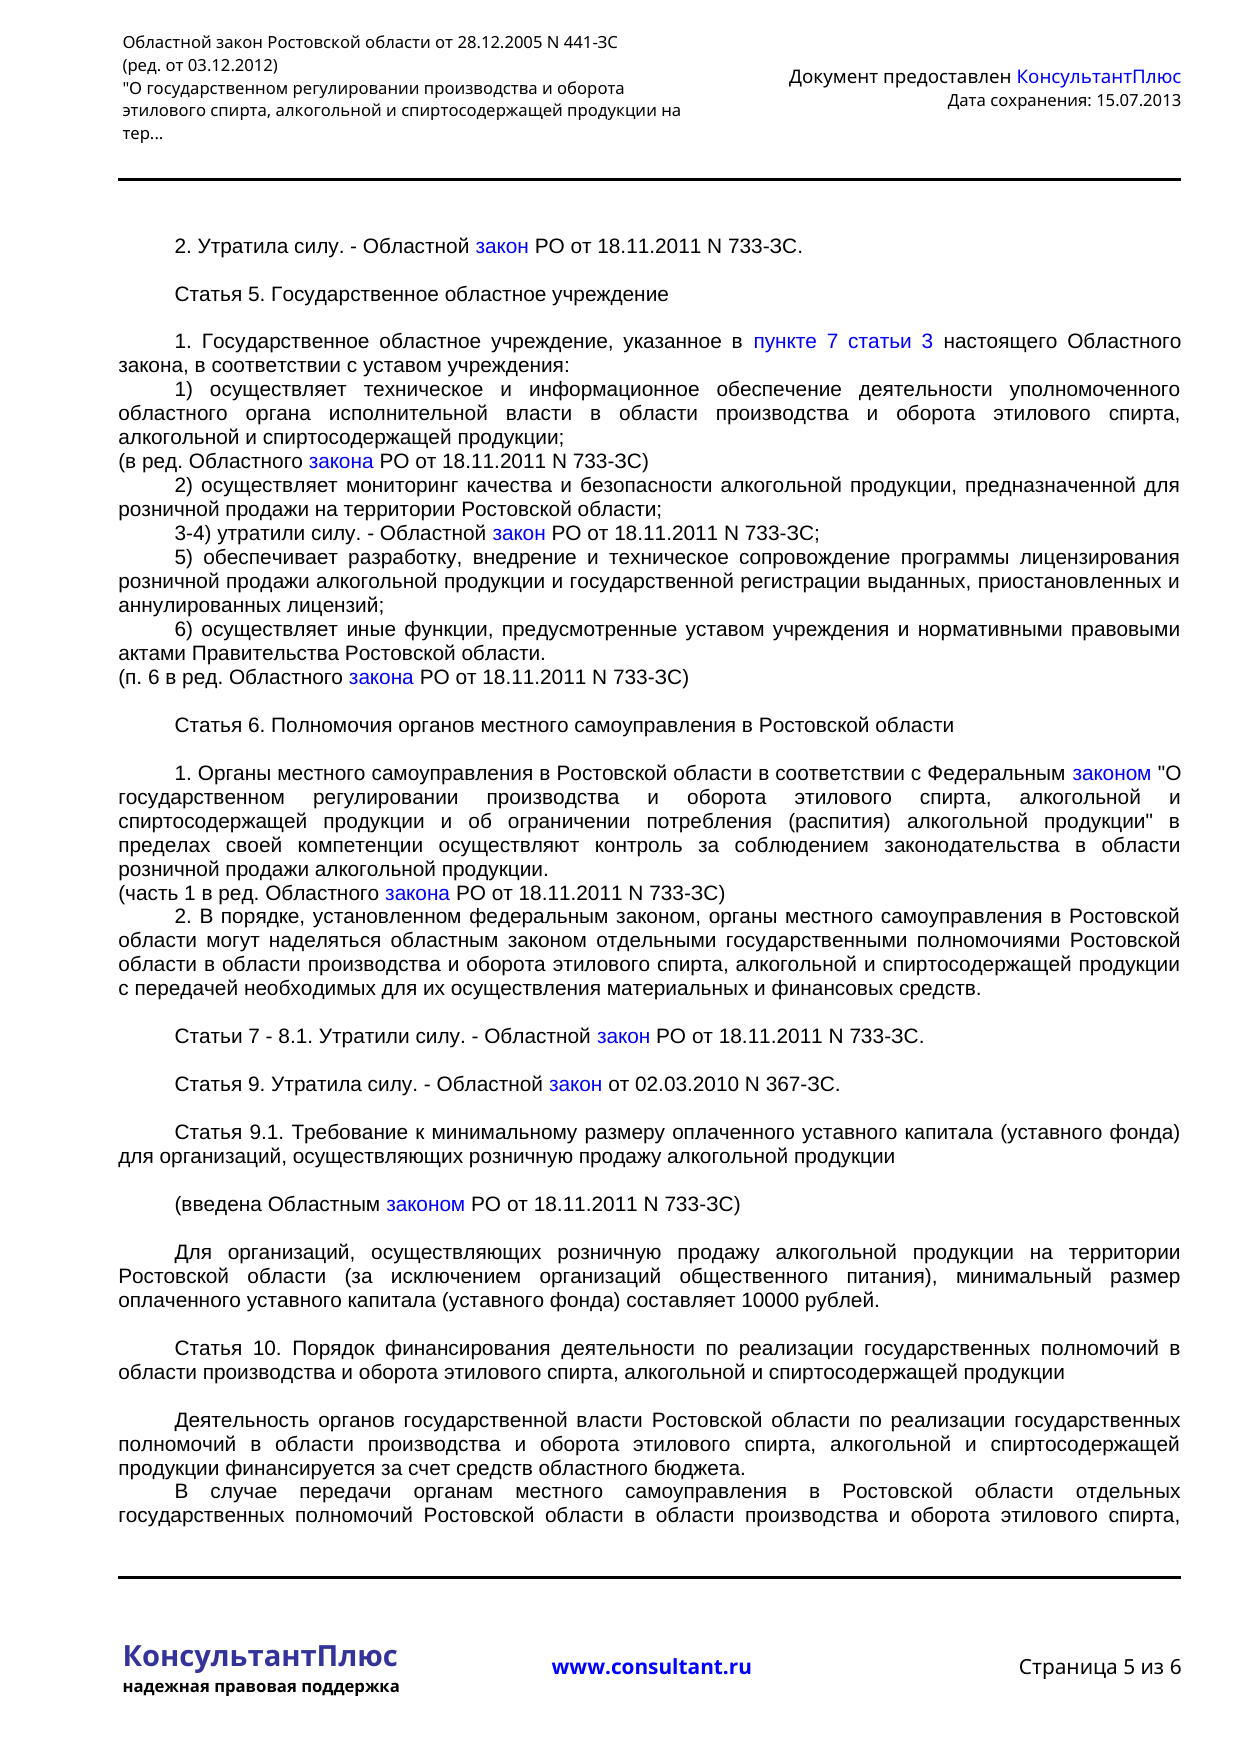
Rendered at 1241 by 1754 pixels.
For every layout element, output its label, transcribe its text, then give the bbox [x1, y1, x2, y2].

text 2) осуществляет мониторинг качества и безопасности алкогольной продукции, предназначенной для розничной продажи на территории Ростовской области; [118, 473, 1181, 521]
text (часть 1 в ред. Областного закона РО от 18.11.2011 N 733-ЗС) [118, 880, 1181, 904]
text 1. Органы местного самоуправления в Ростовской области в соответствии с Федеральным законом "О государственном регулировании производства и оборота этилового спирта, алкогольной и спиртосодержащей продукции и об ограничении потребления (распития) алкогольной продукции" в пределах своей компетенции осуществляют контроль за соблюдением законодательства в области розничной продажи алкогольной продукции. [118, 761, 1181, 880]
text 3-4) утратили силу. - Областной закон РО от 18.11.2011 N 733-ЗС; [118, 521, 1181, 545]
text Статьи 7 - 8.1. Утратили силу. - Областной закон РО от 18.11.2011 N 733-ЗС. [118, 1024, 1181, 1048]
text Статья 6. Полномочия органов местного самоуправления в Ростовской области [118, 713, 1181, 737]
text 2. Утратила силу. - Областной закон РО от 18.11.2011 N 733-ЗС. [118, 233, 1181, 257]
text (п. 6 в ред. Областного закона РО от 18.11.2011 N 733-ЗС) [118, 665, 1181, 689]
text Статья 5. Государственное областное учреждение [118, 281, 1181, 305]
text Для организаций, осуществляющих розничную продажу алкогольной продукции на территории Ростовской области (за исключением организаций общественного питания), минимальный размер оплаченного уставного капитала (уставного фонда) составляет 10000 рублей. [118, 1240, 1181, 1312]
text 1) осуществляет техническое и информационное обеспечение деятельности уполномоченного областного органа исполнительной власти в области производства и оборота этилового спирта, алкогольной и спиртосодержащей продукции; [118, 377, 1181, 449]
text (введена Областным законом РО от 18.11.2011 N 733-ЗС) [118, 1192, 1181, 1216]
text 2. В порядке, установленном федеральным законом, органы местного самоуправления в Ростовской области могут наделяться областным законом отдельными государственными полномочиями Ростовской области в области производства и оборота этилового спирта, алкогольной и спиртосодержащей продукции с передачей необходимых для их осуществления материальных и финансовых средств. [118, 904, 1181, 1000]
text 1. Государственное областное учреждение, указанное в пункте 7 статьи 3 настоящего Областного закона, в соответствии с уставом учреждения: [118, 329, 1181, 377]
text (в ред. Областного закона РО от 18.11.2011 N 733-ЗС) [118, 449, 1181, 473]
text Деятельность органов государственной власти Ростовской области по реализации государственных полномочий в области производства и оборота этилового спирта, алкогольной и спиртосодержащей продукции финансируется за счет средств областного бюджета. [118, 1407, 1181, 1479]
text Статья 9. Утратила силу. - Областной закон от 02.03.2010 N 367-ЗС. [118, 1072, 1181, 1096]
text 6) осуществляет иные функции, предусмотренные уставом учреждения и нормативными правовыми актами Правительства Ростовской области. [118, 617, 1181, 665]
text 5) обеспечивает разработку, внедрение и техническое сопровождение программы лицензирования розничной продажи алкогольной продукции и государственной регистрации выданных, приостановленных и аннулированных лицензий; [118, 545, 1181, 617]
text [118, 1479, 1181, 1527]
text Статья 10. Порядок финансирования деятельности по реализации государственных полномочий в области производства и оборота этилового спирта, алкогольной и спиртосодержащей продукции [118, 1336, 1181, 1383]
text Статья 9.1. Требование к минимальному размеру оплаченного уставного капитала (уставного фонда) для организаций, осуществляющих розничную продажу алкогольной продукции [118, 1120, 1181, 1168]
